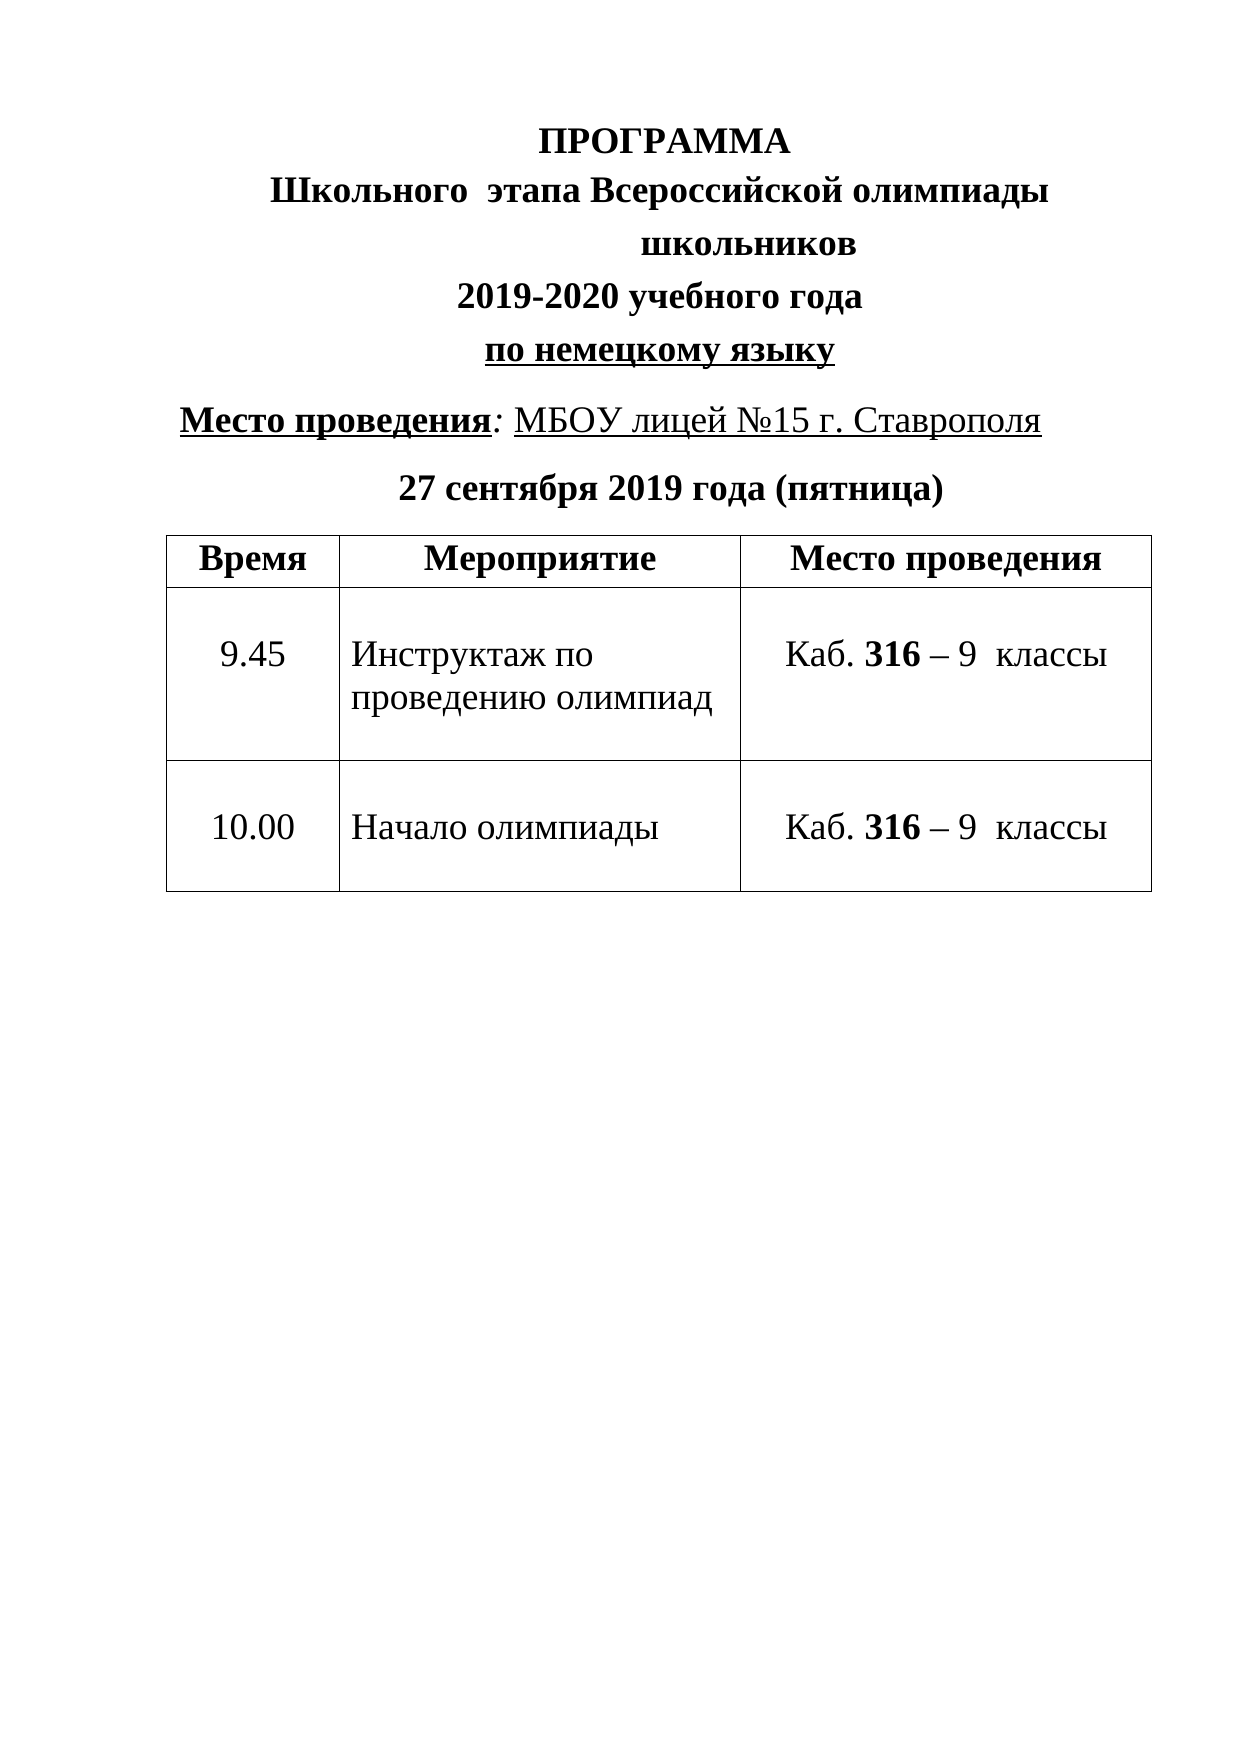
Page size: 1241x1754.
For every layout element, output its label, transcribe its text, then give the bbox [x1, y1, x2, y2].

text 27 сентября 2019 года (пятница) [398, 466, 1152, 509]
table_header Место проведения [741, 536, 1151, 587]
text ПРОГРАММА [177, 118, 1152, 161]
text Место проведения: МБОУ лицей №15 г. Ставрополя [179, 398, 1139, 441]
table_cell Инструктаж по проведению олимпиад [340, 588, 740, 760]
table_header Мероприятие [340, 536, 740, 587]
text Школьного этапа Всероссийской олимпиады школьников [187, 168, 1133, 264]
text по немецкому языку [187, 327, 1133, 370]
table_cell 9.45 [167, 588, 339, 760]
table_cell 10.00 [167, 761, 339, 891]
text 2019-2020 учебного года [187, 274, 1133, 317]
table_cell Каб. 316 – 9 классы [741, 588, 1151, 760]
table_cell Начало олимпиады [340, 761, 740, 891]
table_header Время [167, 536, 339, 587]
table_cell Каб. 316 – 9 классы [741, 761, 1151, 891]
